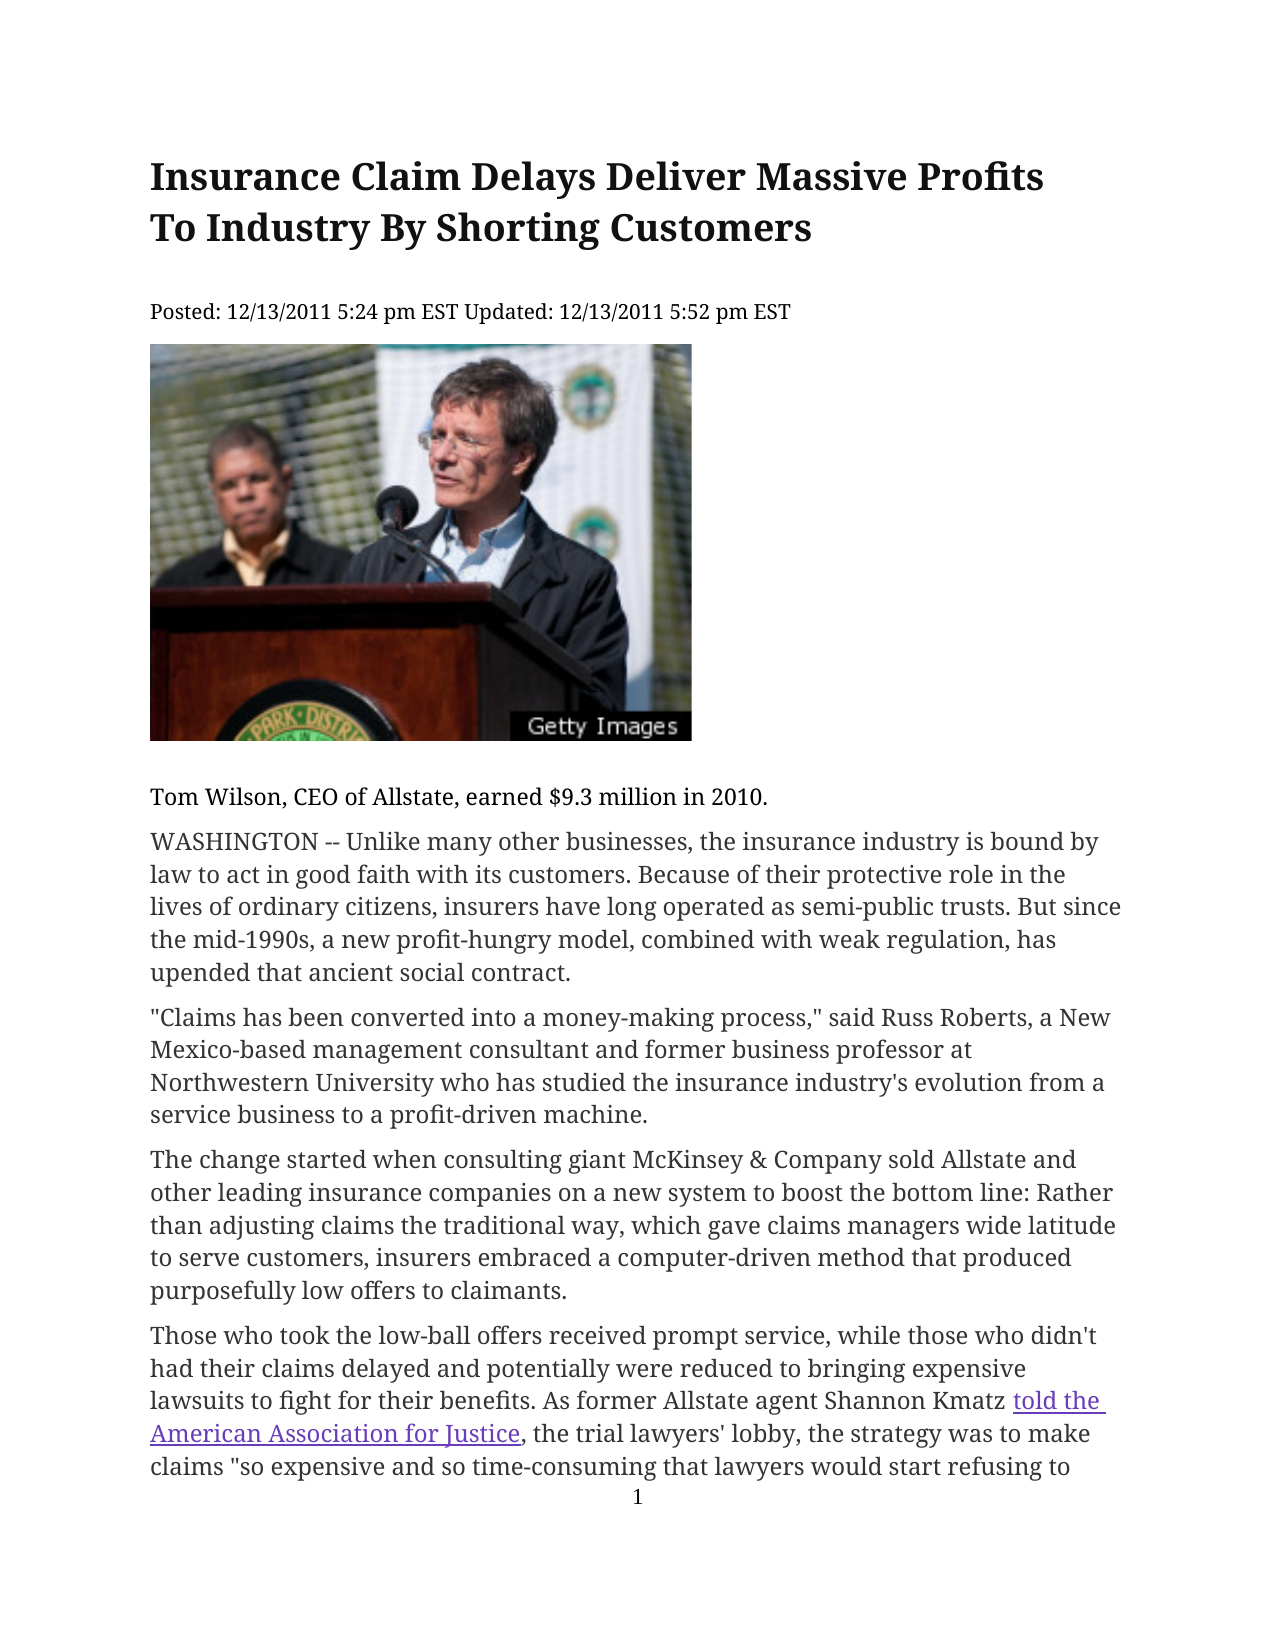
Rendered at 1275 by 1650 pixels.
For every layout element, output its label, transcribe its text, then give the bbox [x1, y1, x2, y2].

text Insurance Claim Delays Deliver Massive Profits To Industry By Shorting Customers [150, 150, 1125, 252]
text Tom Wilson, CEO of Allstate, earned $9.3 million in 2010. [150, 781, 1125, 812]
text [150, 1319, 1125, 1482]
picture [150, 344, 692, 741]
text Posted: 12/13/2011 5:24 pm EST Updated: 12/13/2011 5:52 pm EST [150, 297, 1125, 326]
text WASHINGTON -- Unlike many other businesses, the insurance industry is bound by law to act in good faith with its customers. Because of their protective role in the lives of ordinary citizens, insurers have long operated as semi-public trusts. But since the mid-1990s, a new profit-hungry model, combined with weak regulation, has upended that ancient social contract. [150, 825, 1125, 988]
text The change started when consulting giant McKinsey & Company sold Allstate and other leading insurance companies on a new system to boost the bottom line: Rather than adjusting claims the traditional way, which gave claims managers wide latitude to serve customers, insurers embraced a computer-driven method that produced purposefully low offers to claimants. [150, 1143, 1125, 1306]
text "Claims has been converted into a money-making process," said Russ Roberts, a New Mexico-based management consultant and former business professor at Northwestern University who has studied the insurance industry's evolution from a service business to a profit-driven machine. [150, 1000, 1125, 1131]
